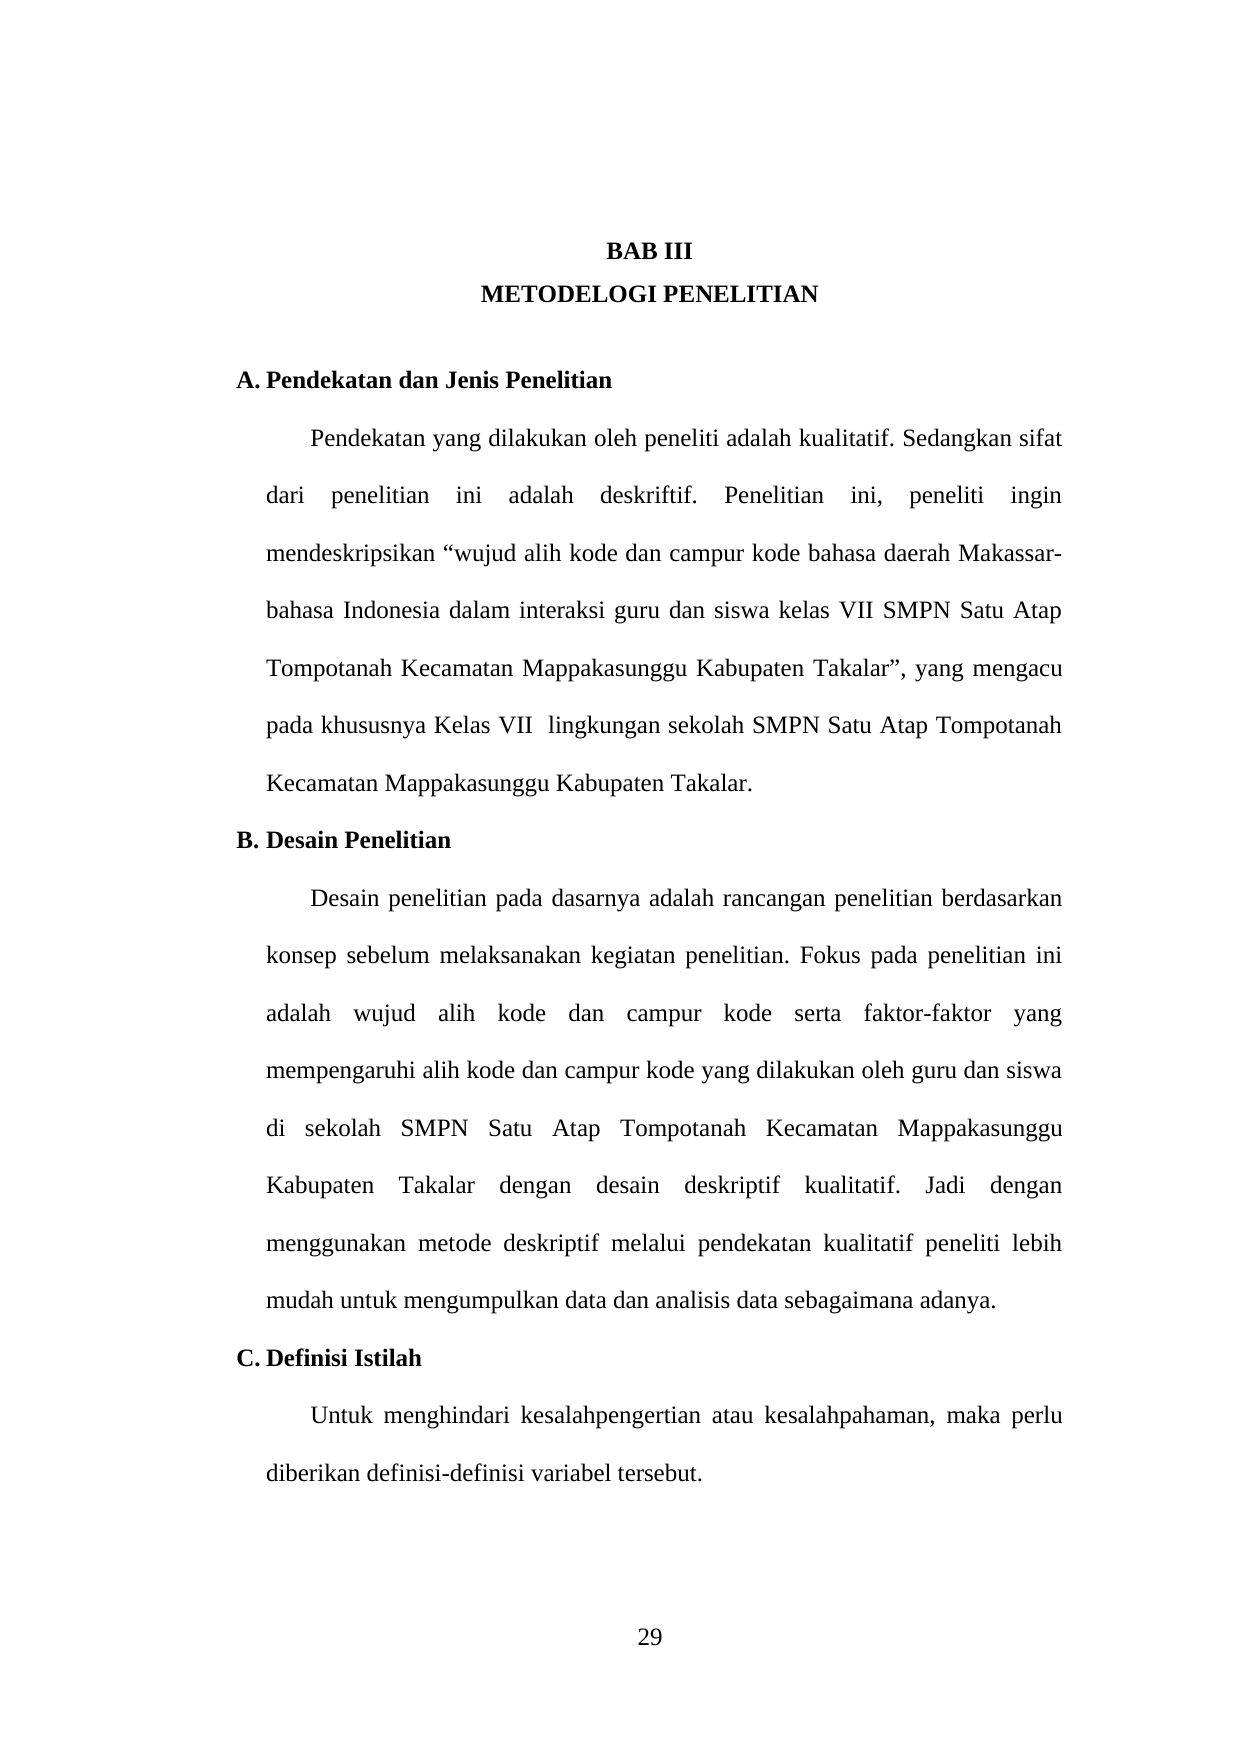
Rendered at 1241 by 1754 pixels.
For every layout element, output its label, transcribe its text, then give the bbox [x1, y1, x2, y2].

list Definisi Istilah [236, 1343, 1063, 1372]
list Desain penelitian pada dasarnya adalah rancangan penelitian berdasarkan konsep sebelum melaksanakan kegiatan penelitian. Fokus pada penelitian ini adalah wujud alih kode dan campur kode serta faktor-faktor yang mempengaruhi alih kode dan campur kode yang dilakukan oleh guru dan siswa di sekolah SMPN Satu Atap Tompotanah Kecamatan Mappakasunggu Kabupaten Takalar dengan desain deskriptif kualitatif. Jadi dengan menggunakan metode deskriptif melalui pendekatan kualitatif peneliti lebih mudah untuk mengumpulkan data dan analisis data sebagaimana adanya. [266, 883, 1063, 1314]
list Desain Penelitian [236, 826, 1063, 854]
list Pendekatan yang dilakukan oleh peneliti adalah kualitatif. Sedangkan sifat dari penelitian ini adalah deskriftif. Penelitian ini, peneliti ingin mendeskripsikan “wujud alih kode dan campur kode bahasa daerah Makassar-bahasa Indonesia dalam interaksi guru dan siswa kelas VII SMPN Satu Atap Tompotanah Kecamatan Mappakasunggu Kabupaten Takalar”, yang mengacu pada khususnya Kelas VII lingkungan sekolah SMPN Satu Atap Tompotanah Kecamatan Mappakasunggu Kabupaten Takalar. [266, 423, 1063, 797]
list BAB III [236, 236, 1063, 265]
list METODELOGI PENELITIAN [236, 279, 1063, 308]
list Pendekatan dan Jenis Penelitian [236, 366, 1063, 394]
list Untuk menghindari kesalahpengertian atau kesalahpahaman, maka perlu diberikan definisi-definisi variabel tersebut. [266, 1401, 1063, 1487]
